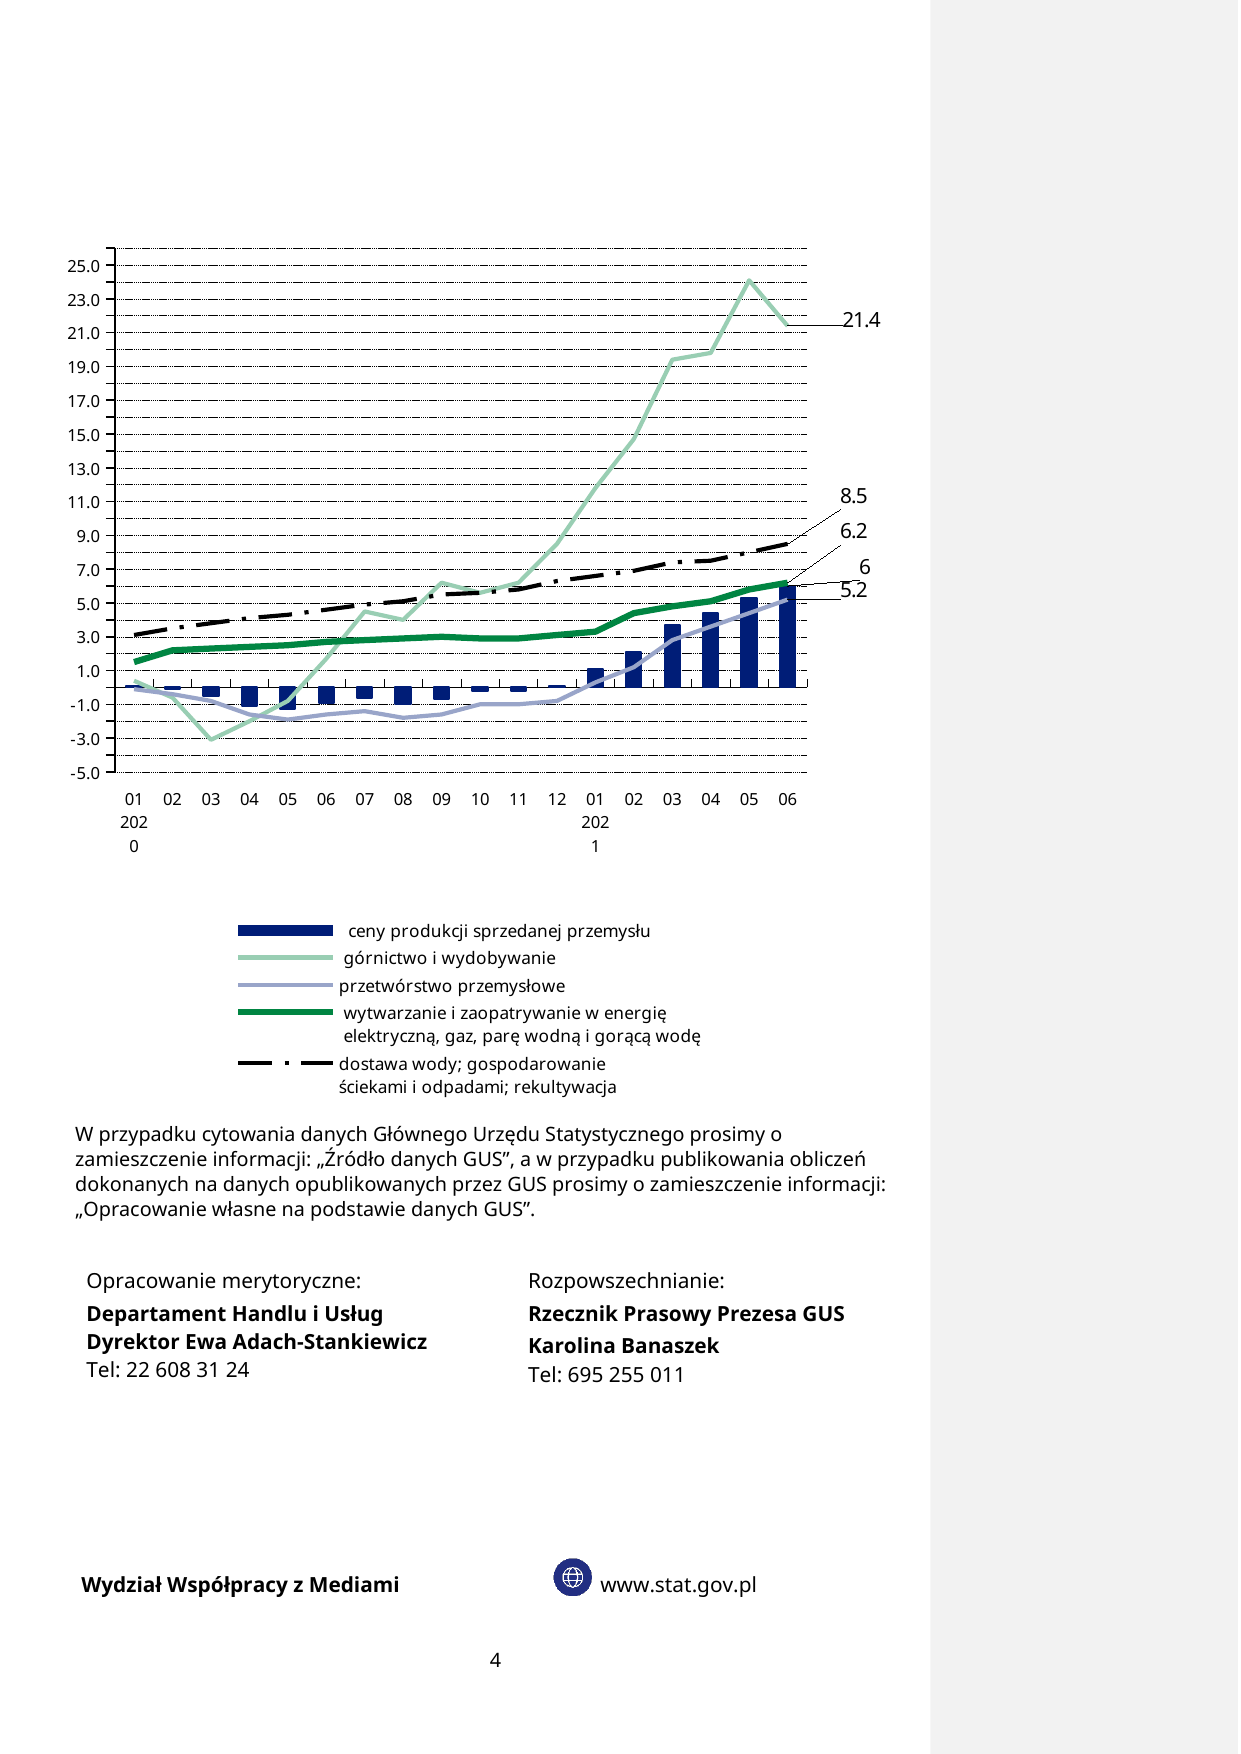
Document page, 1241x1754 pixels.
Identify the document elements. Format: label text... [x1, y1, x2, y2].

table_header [75, 1553, 532, 1616]
table_header www.stat.gov.pl [594, 1553, 915, 1616]
table_header Rozpowszechnianie: Rzecznik Prasowy Prezesa GUS Karolina Banaszek Tel: 695 255 011 [517, 1266, 915, 1465]
table_header Opracowanie merytoryczne: Departament Handlu i Usług Dyrektor Ewa Adach-Stankiewicz Tel: 22 608 31 24 [75, 1266, 517, 1465]
picture [551, 1556, 594, 1598]
table_header [532, 1553, 594, 1616]
text W przypadku cytowania danych Głównego Urzędu Statystycznego prosimy o zamieszczenie informacji: „Źródło danych GUS”, a w przypadku publikowania obliczeń dokonanych na danych opublikowanych przez GUS prosimy o zamieszczenie informacji: „Opracowanie własne na podstawie danych GUS”. [75, 258, 915, 1221]
